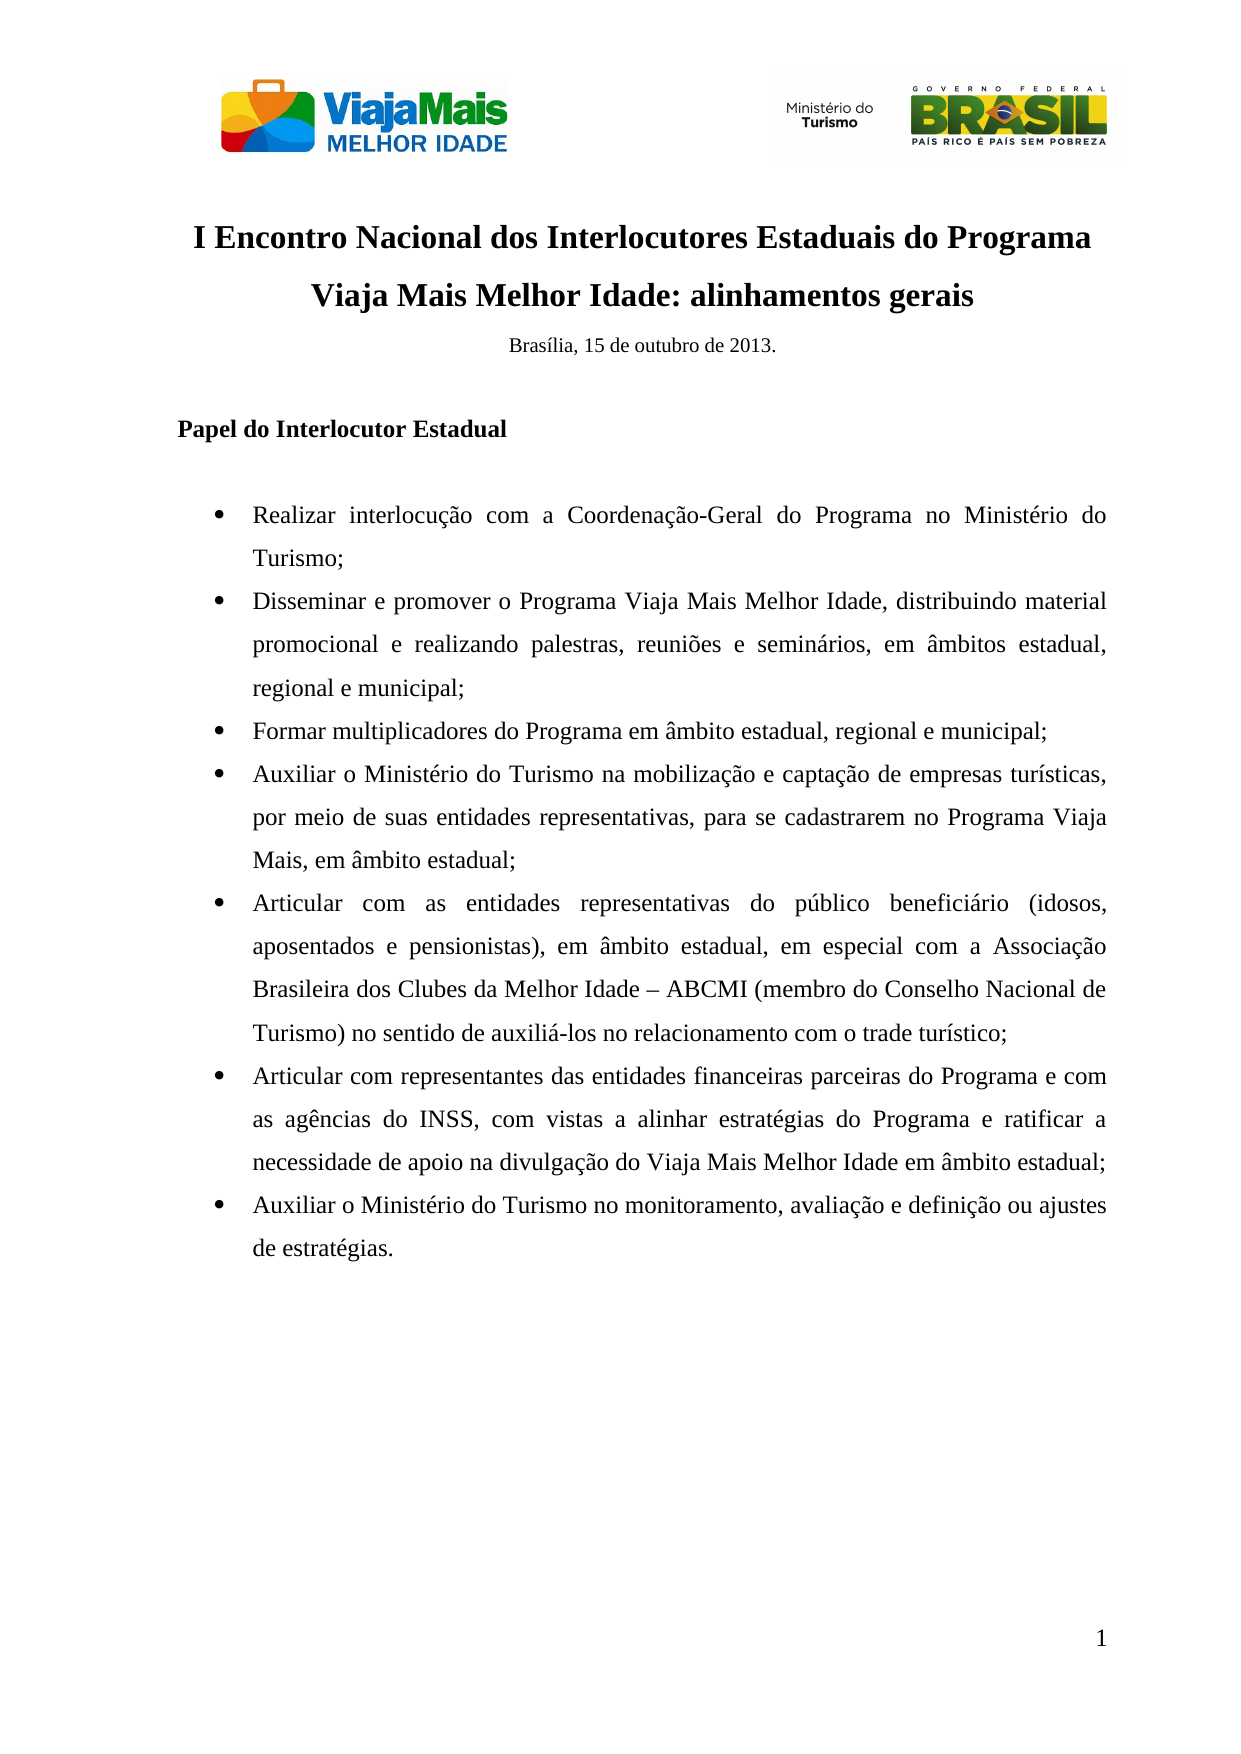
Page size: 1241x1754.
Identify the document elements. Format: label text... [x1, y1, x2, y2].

list Articular com as entidades representativas do público beneficiário (idosos, aposentados e pensionistas), em âmbito estadual, em especial com a Associação Brasileira dos Clubes da Melhor Idade – ABCMI (membro do Conselho Nacional de Turismo) no sentido de auxiliá-los no relacionamento com o trade turístico; [215, 888, 1107, 1046]
list Realizar interlocução com a Coordenação-Geral do Programa no Ministério do Turismo; [215, 500, 1107, 572]
list Auxiliar o Ministério do Turismo no monitoramento, avaliação e definição ou ajustes de estratégias. [215, 1190, 1107, 1262]
list Auxiliar o Ministério do Turismo na mobilização e captação de empresas turísticas, por meio de suas entidades representativas, para se cadastrarem no Programa Viaja Mais, em âmbito estadual; [215, 759, 1107, 874]
list Formar multiplicadores do Programa em âmbito estadual, regional e municipal; [215, 716, 1107, 744]
text Papel do Interlocutor Estadual [177, 414, 1107, 443]
list Articular com representantes das entidades financeiras parceiras do Programa e com as agências do INSS, com vistas a alinhar estratégias do Programa e ratificar a necessidade de apoio na divulgação do Viaja Mais Melhor Idade em âmbito estadual; [215, 1061, 1107, 1176]
picture [771, 70, 1123, 161]
list Disseminar e promover o Programa Viaja Mais Melhor Idade, distribuindo material promocional e realizando palestras, reuniões e seminários, em âmbitos estadual, regional e municipal; [215, 586, 1107, 701]
picture [221, 75, 508, 157]
